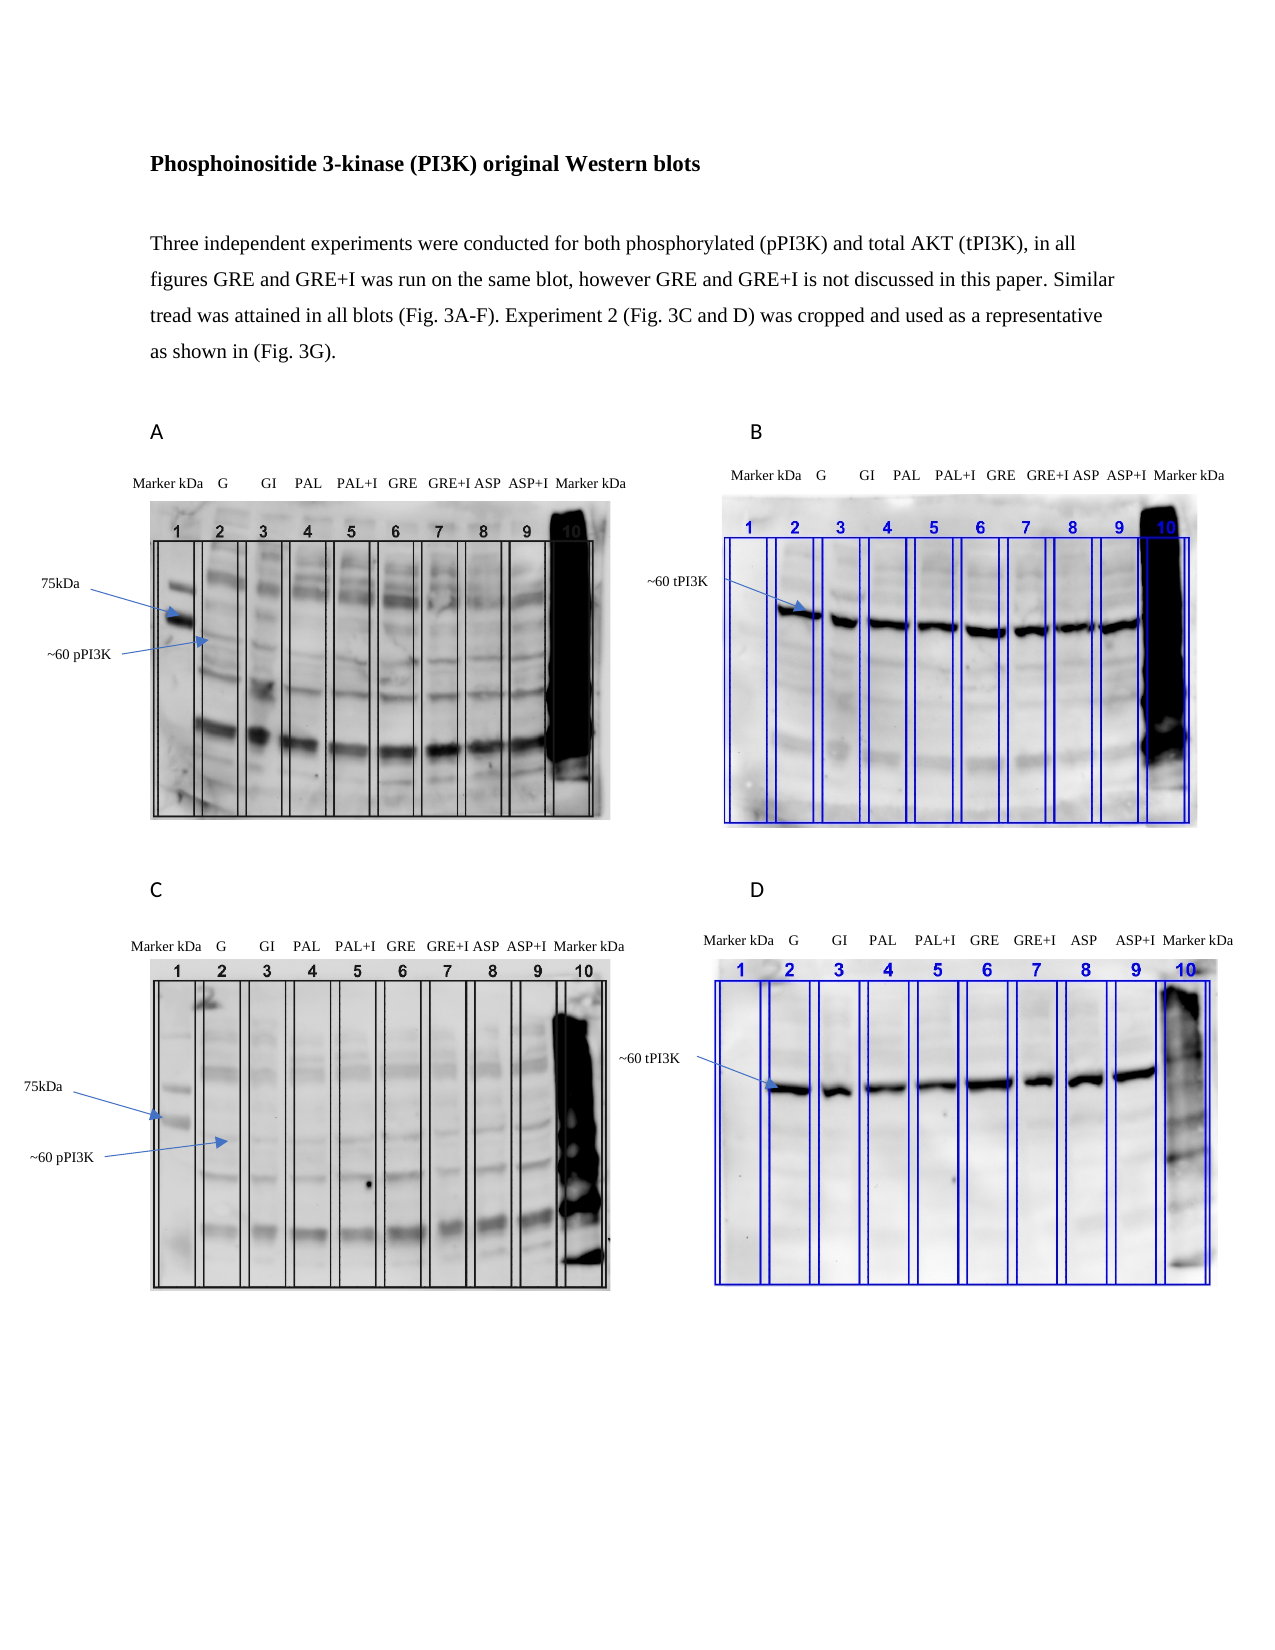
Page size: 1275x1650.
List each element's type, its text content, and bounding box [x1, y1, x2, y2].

text A B [150, 417, 1125, 445]
text Phosphoinositide 3-kinase (PI3K) original Western blots [150, 150, 1125, 176]
text Three independent experiments were conducted for both phosphorylated (pPI3K) and total AKT (tPI3K), in all figures GRE and GRE+I was run on the same blot, however GRE and GRE+I is not discussed in this paper. Similar tread was attained in all blots (Fig. 3A-F). Experiment 2 (Fig. 3C and D) was cropped and used as a representative as shown in (Fig. 3G). [150, 229, 1125, 363]
text C D [150, 875, 1125, 903]
picture [721, 494, 1198, 828]
picture [711, 959, 1218, 1287]
